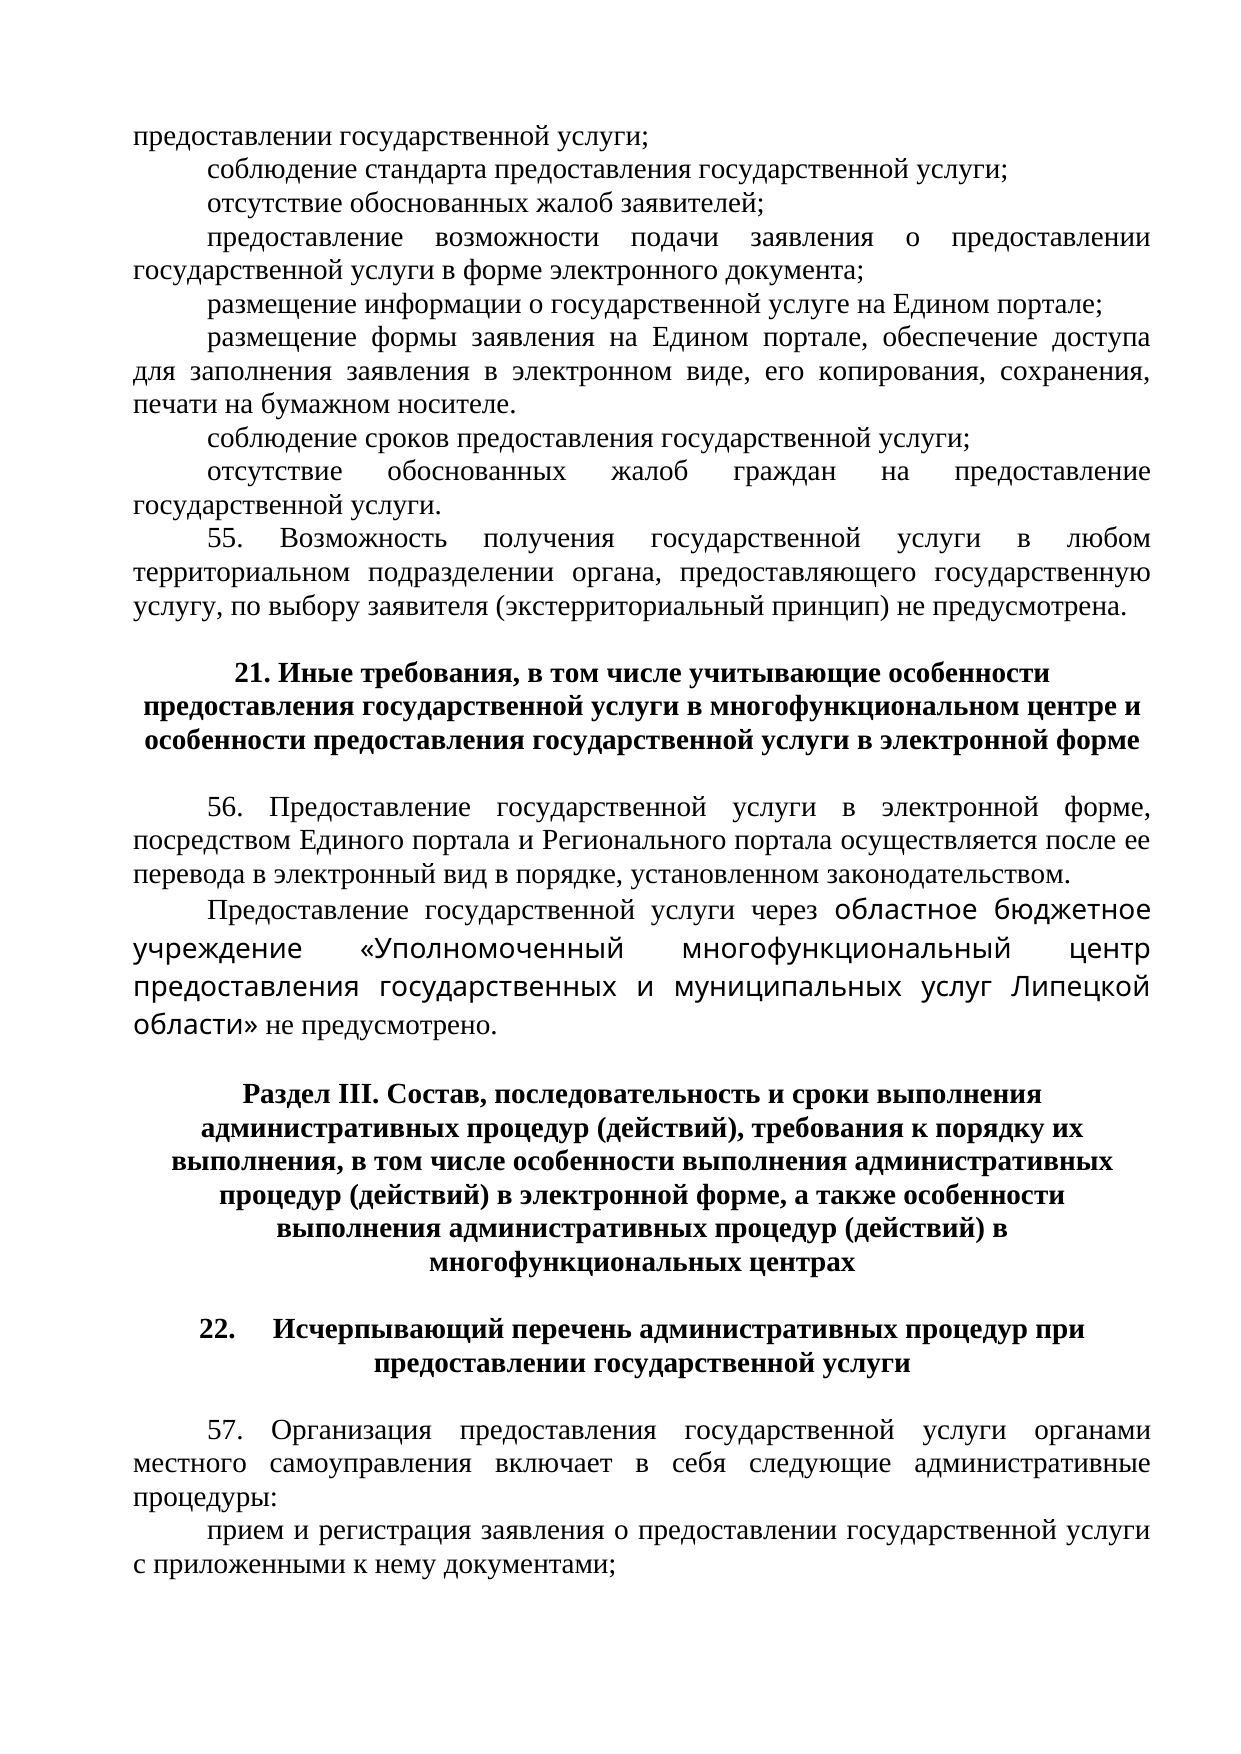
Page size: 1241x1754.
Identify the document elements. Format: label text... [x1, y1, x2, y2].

title Исчерпывающий перечень административных процедур при предоставлении государственной услуги [133, 1311, 1152, 1378]
text предоставление возможности подачи заявления о предоставлении государственной услуги в форме электронного документа; [133, 219, 1152, 286]
text Предоставление государственной услуги через областное бюджетное учреждение «Уполномоченный многофункциональный центр предоставления государственных и муниципальных услуг Липецкой области» не предусмотрено. [133, 889, 1152, 1043]
text 56. Предоставление государственной услуги в электронной форме, посредством Единого портала и Регионального портала осуществляется после ее перевода в электронный вид в порядке, установленном законодательством. [133, 789, 1152, 889]
text отсутствие обоснованных жалоб граждан на предоставление государственной услуги. [133, 453, 1152, 521]
text прием и регистрация заявления о предоставлении государственной услуги с приложенными к нему документами; [133, 1512, 1152, 1579]
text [133, 118, 1152, 152]
text соблюдение сроков предоставления государственной услуги; [133, 420, 1152, 453]
text отсутствие обоснованных жалоб заявителей; [133, 185, 1152, 219]
text размещение информации о государственной услуге на Едином портале; [133, 286, 1152, 319]
text соблюдение стандарта предоставления государственной услуги; [133, 152, 1152, 185]
text размещение формы заявления на Едином портале, обеспечение доступа для заполнения заявления в электронном виде, его копирования, сохранения, печати на бумажном носителе. [133, 319, 1152, 420]
text 21. Иные требования, в том числе учитывающие особенности предоставления государственной услуги в многофункциональном центре и особенности предоставления государственной услуги в электронной форме [133, 655, 1152, 755]
text 55. Возможность получения государственной услуги в любом территориальном подразделении органа, предоставляющего государственную услугу, по выбору заявителя (экстерриториальный принцип) не предусмотрена. [133, 521, 1152, 621]
text Раздел III. Состав, последовательность и сроки выполнения административных процедур (действий), требования к порядку их выполнения, в том числе особенности выполнения административных процедур (действий) в электронной форме, а также особенности выполнения административных процедур (действий) в многофункциональных центрах [133, 1076, 1152, 1278]
text 57. Организация предоставления государственной услуги органами местного самоуправления включает в себя следующие административные процедуры: [133, 1412, 1152, 1512]
